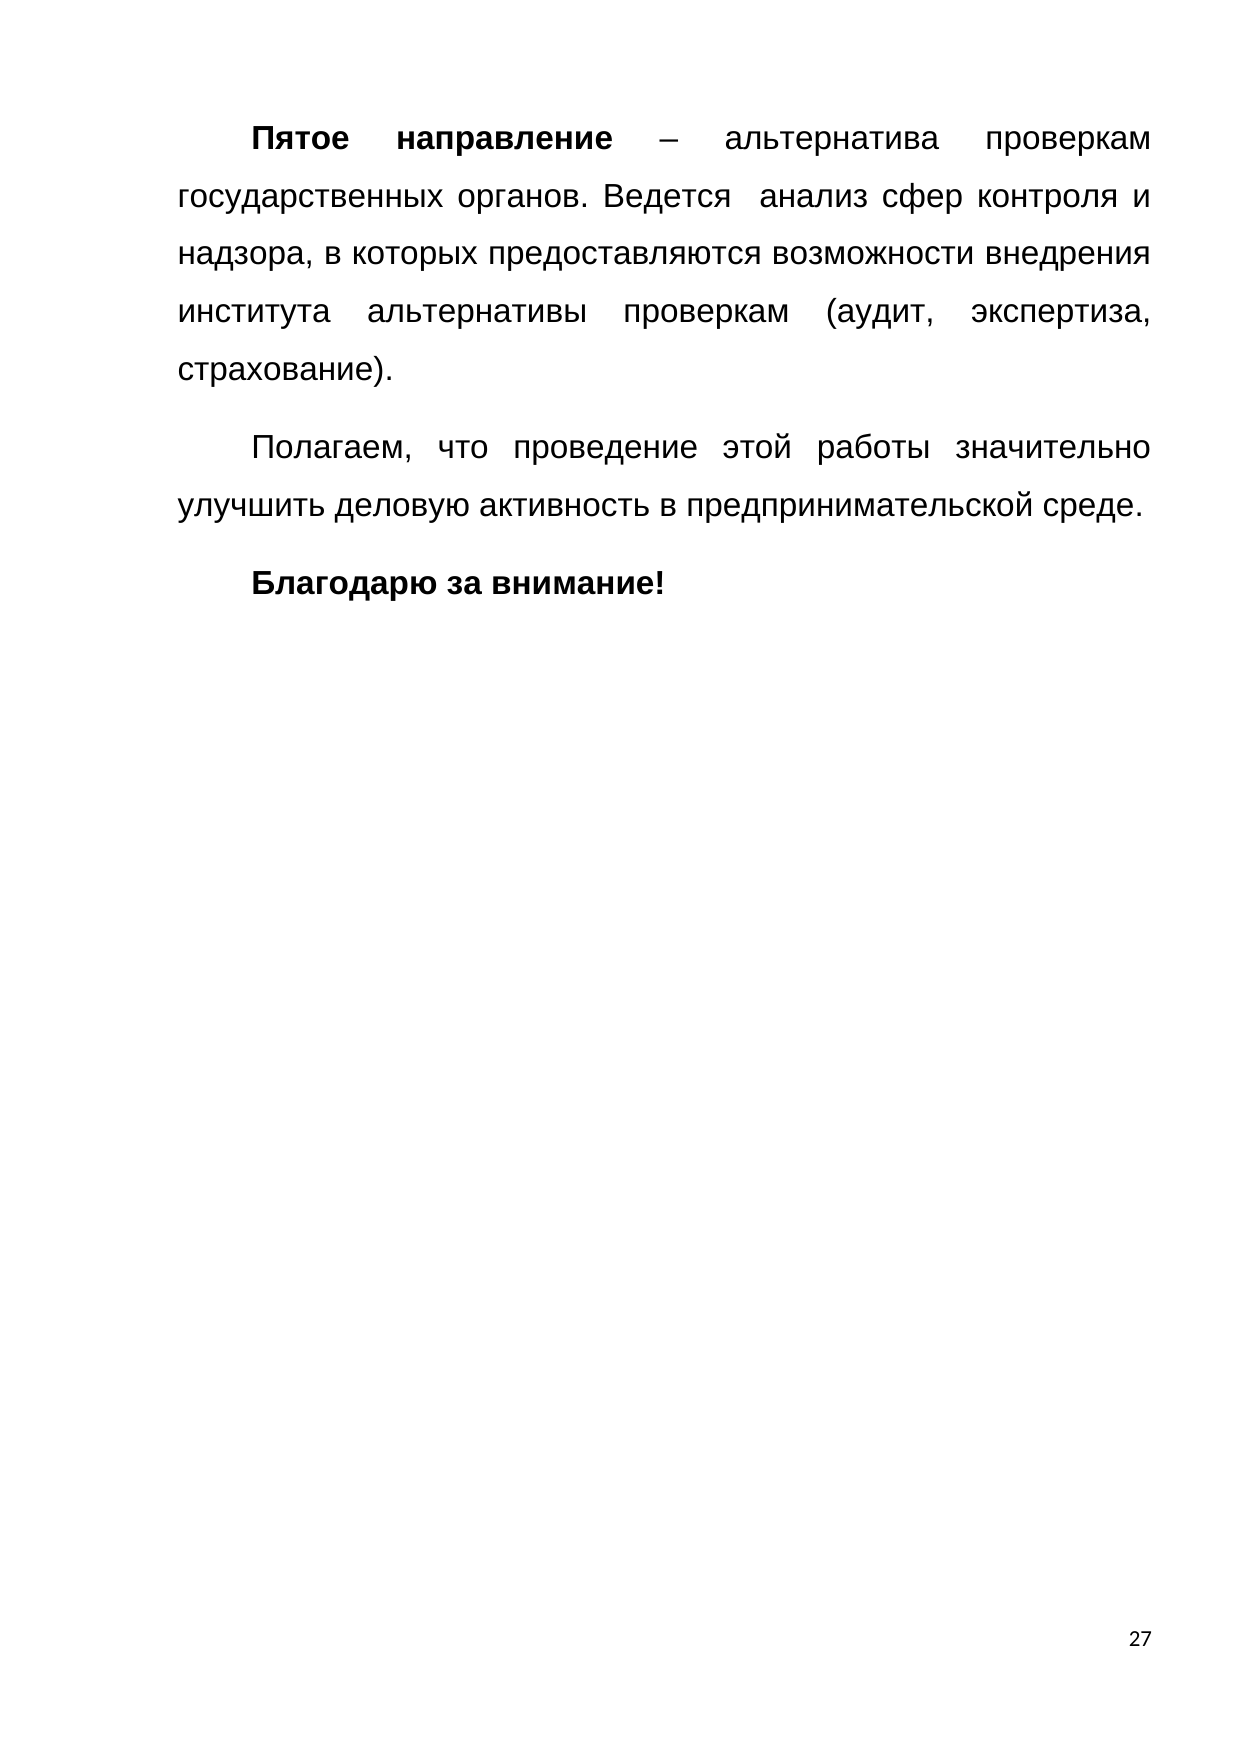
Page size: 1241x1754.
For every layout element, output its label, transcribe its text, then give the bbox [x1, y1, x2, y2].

text Благодарю за внимание! [177, 563, 1152, 666]
text Полагаем, что проведение этой работы значительно улучшить деловую активность в предпринимательской среде. [177, 427, 1152, 523]
text Пятое направление – альтернатива проверкам государственных органов. Ведется анализ сфер контроля и надзора, в которых предоставляются возможности внедрения института альтернативы проверкам (аудит, экспертиза, страхование). [177, 118, 1152, 387]
